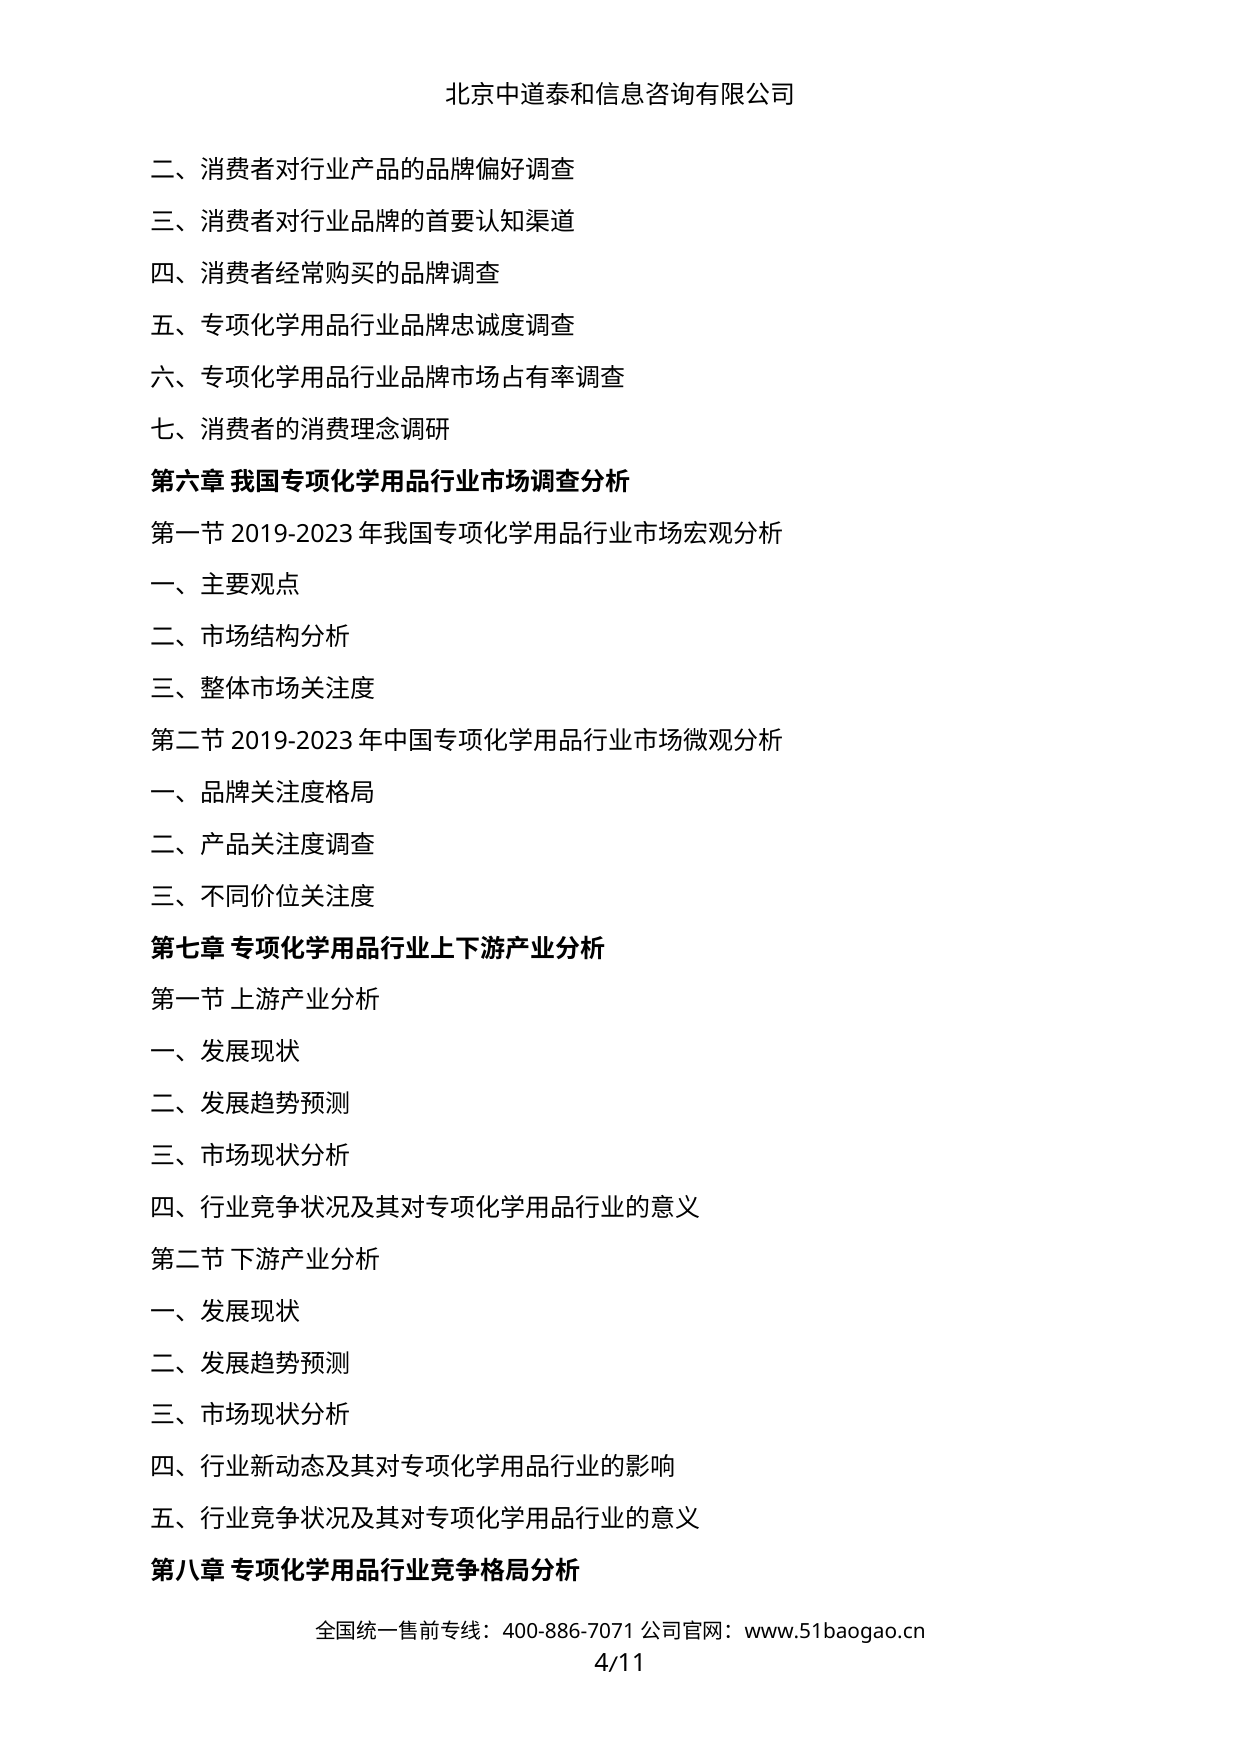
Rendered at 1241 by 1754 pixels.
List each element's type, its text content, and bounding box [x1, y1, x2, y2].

text 第七章 专项化学用品行业上下游产业分析 [150, 928, 1090, 964]
text 二、发展趋势预测 [150, 1343, 1090, 1379]
text 二、消费者对行业产品的品牌偏好调查 [150, 150, 1090, 186]
text 三、市场现状分析 [150, 1395, 1090, 1431]
text 五、专项化学用品行业品牌忠诚度调查 [150, 306, 1090, 342]
text 一、发展现状 [150, 1291, 1090, 1327]
text 一、发展现状 [150, 1032, 1090, 1068]
text 三、不同价位关注度 [150, 876, 1090, 912]
text 第六章 我国专项化学用品行业市场调查分析 [150, 461, 1090, 497]
text 第八章 专项化学用品行业竞争格局分析 [150, 1551, 1090, 1587]
text 三、整体市场关注度 [150, 669, 1090, 705]
text 五、行业竞争状况及其对专项化学用品行业的意义 [150, 1499, 1090, 1535]
text 三、消费者对行业品牌的首要认知渠道 [150, 202, 1090, 238]
text 七、消费者的消费理念调研 [150, 409, 1090, 446]
text 四、行业竞争状况及其对专项化学用品行业的意义 [150, 1187, 1090, 1224]
text 第一节 上游产业分析 [150, 980, 1090, 1016]
text 一、主要观点 [150, 565, 1090, 601]
text 第二节 2019-2023年中国专项化学用品行业市场微观分析 [150, 721, 1090, 757]
text 四、行业新动态及其对专项化学用品行业的影响 [150, 1447, 1090, 1483]
text 三、市场现状分析 [150, 1136, 1090, 1172]
text 六、专项化学用品行业品牌市场占有率调查 [150, 357, 1090, 394]
text 第二节 下游产业分析 [150, 1239, 1090, 1276]
text 二、发展趋势预测 [150, 1084, 1090, 1120]
text 一、品牌关注度格局 [150, 772, 1090, 809]
text 二、产品关注度调查 [150, 824, 1090, 861]
text 四、消费者经常购买的品牌调查 [150, 254, 1090, 290]
text 二、市场结构分析 [150, 617, 1090, 653]
text 第一节 2019-2023年我国专项化学用品行业市场宏观分析 [150, 513, 1090, 549]
